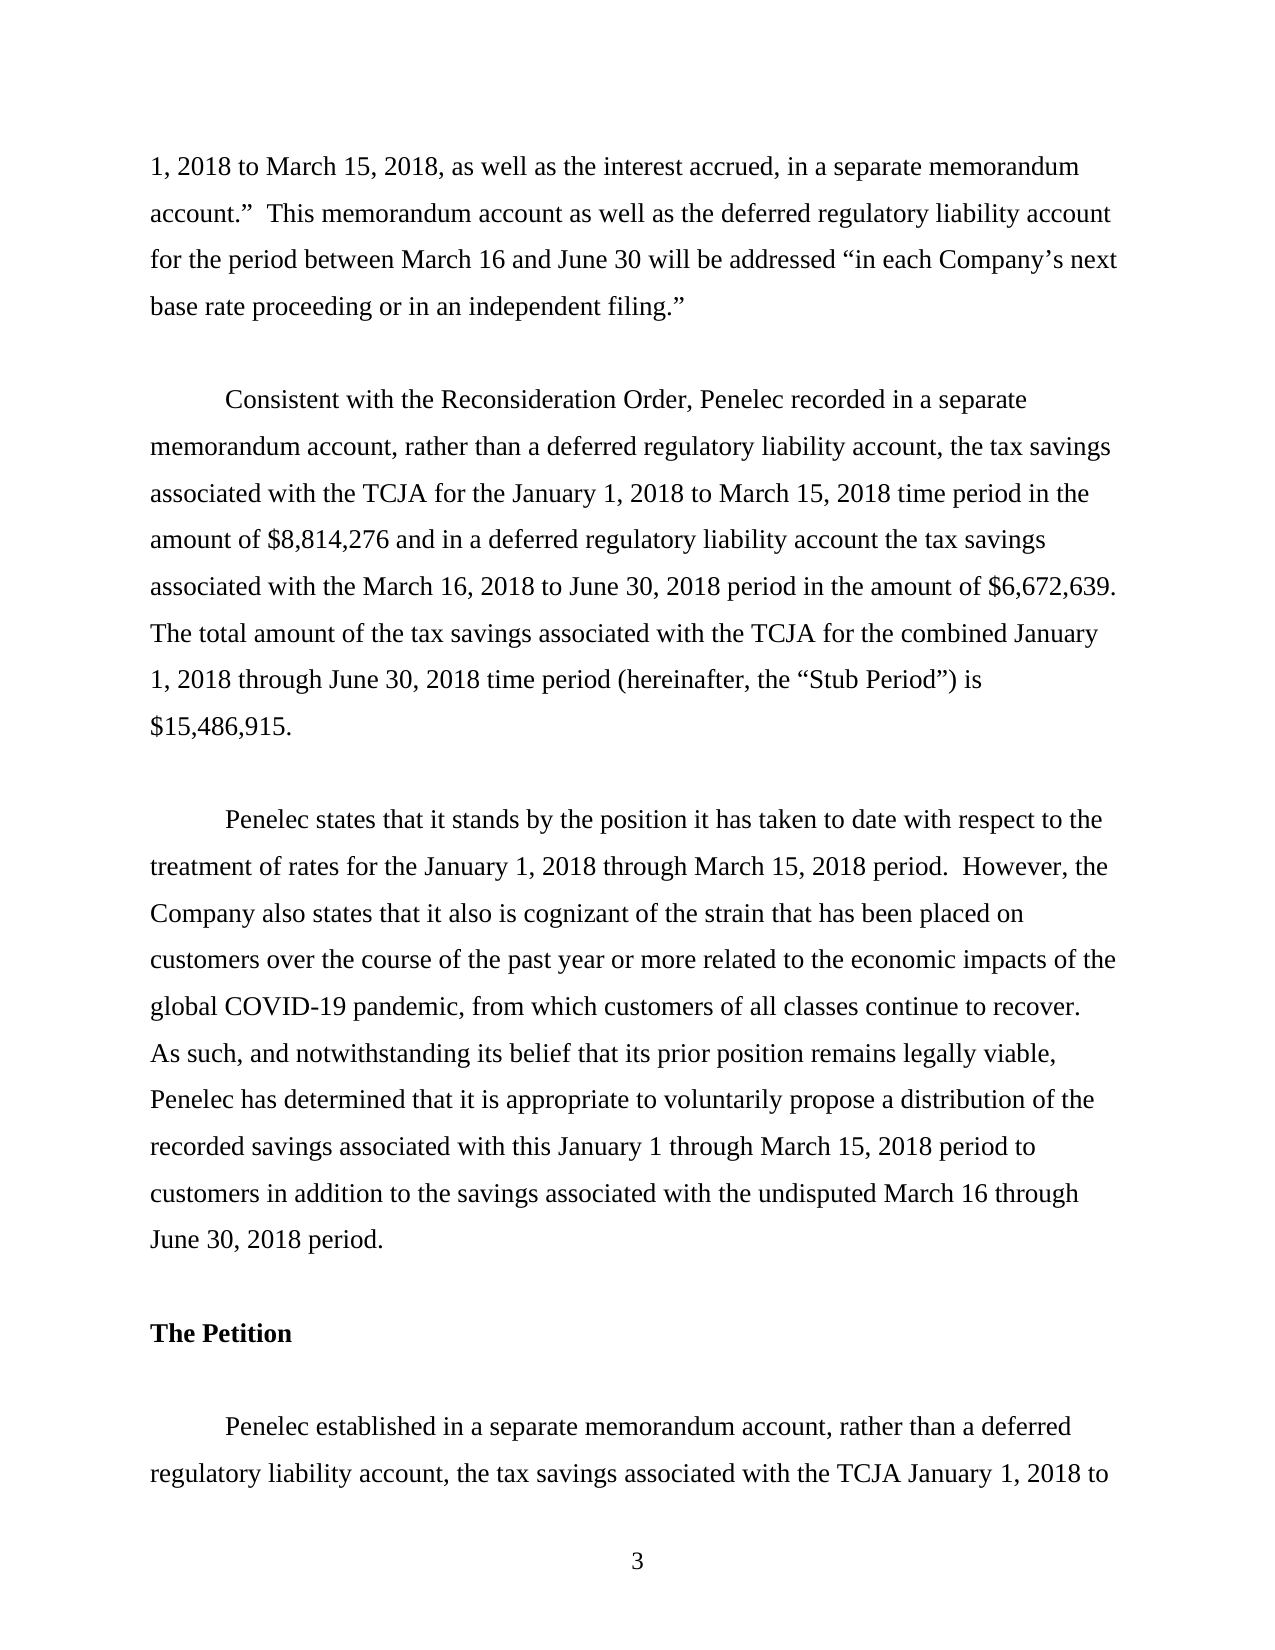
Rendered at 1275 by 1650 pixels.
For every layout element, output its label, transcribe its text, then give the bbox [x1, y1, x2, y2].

text Consistent with the Reconsideration Order, Penelec recorded in a separate memorandum account, rather than a deferred regulatory liability account, the tax savings associated with the TCJA for the January 1, 2018 to March 15, 2018 time period in the amount of $8,814,276 and in a deferred regulatory liability account the tax savings associated with the March 16, 2018 to June 30, 2018 period in the amount of $6,672,639. The total amount of the tax savings associated with the TCJA for the combined January 1, 2018 through June 30, 2018 time period (hereinafter, the “Stub Period”) is $15,486,915. [150, 383, 1125, 741]
text Penelec states that it stands by the position it has taken to date with respect to the treatment of rates for the January 1, 2018 through March 15, 2018 period. However, the Company also states that it also is cognizant of the strain that has been placed on customers over the course of the past year or more related to the economic impacts of the global COVID-19 pandemic, from which customers of all classes continue to recover. As such, and notwithstanding its belief that its prior position remains legally viable, Penelec has determined that it is appropriate to voluntarily propose a distribution of the recorded savings associated with this January 1 through March 15, 2018 period to customers in addition to the savings associated with the undisputed March 16 through June 30, 2018 period. [150, 803, 1125, 1254]
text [150, 1410, 1125, 1488]
text The Petition [150, 1317, 1125, 1348]
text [150, 150, 1125, 321]
